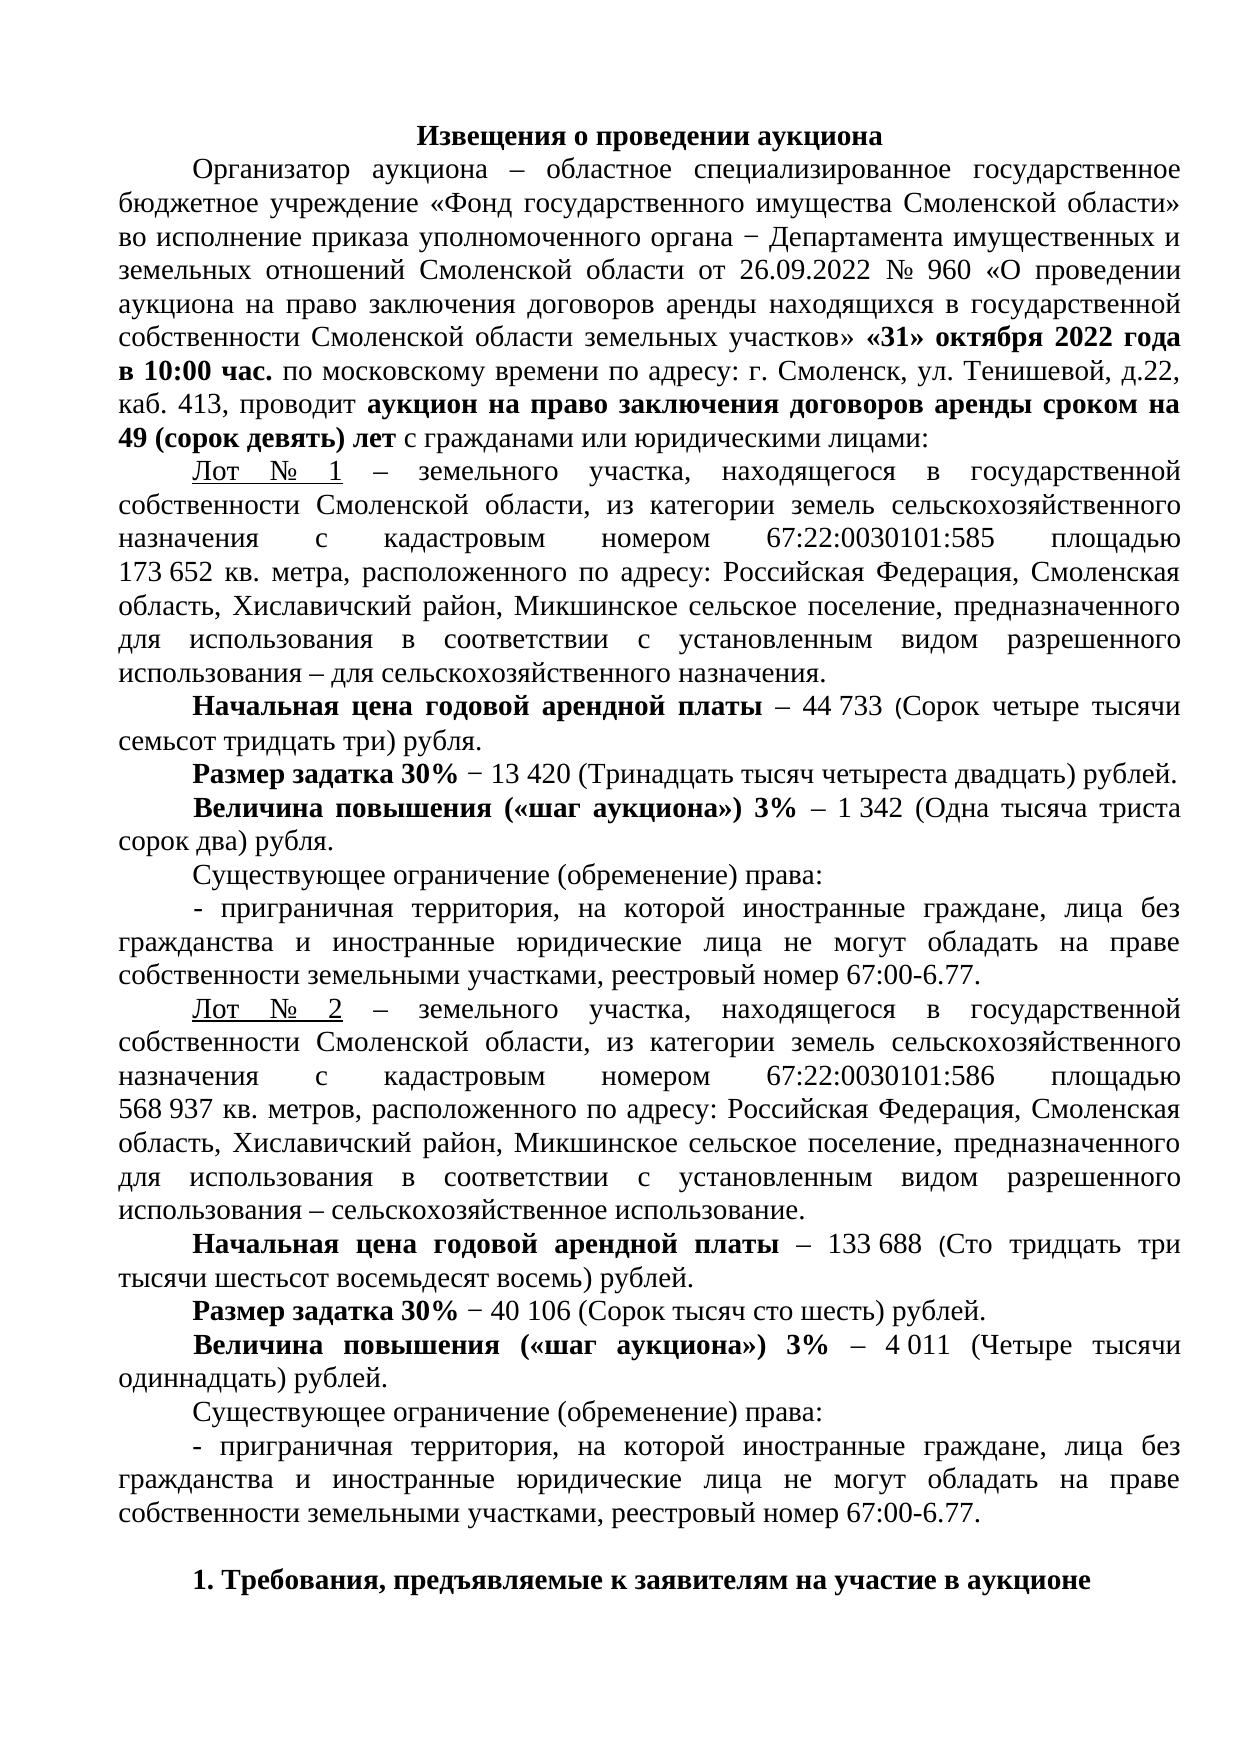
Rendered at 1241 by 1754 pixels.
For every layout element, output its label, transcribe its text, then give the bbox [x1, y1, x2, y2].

text 1. Требования, предъявляемые к заявителям на участие в аукционе [118, 1562, 1181, 1595]
text Начальная цена годовой арендной платы – 44 733 (Сорок четыре тысячи семьсот тридцать три) рубля. [118, 688, 1181, 756]
text Размер задатка 30% − 40 106 (Сорок тысяч сто шесть) рублей. [118, 1293, 1181, 1327]
text Организатор аукциона – областное специализированное государственное бюджетное учреждение «Фонд государственного имущества Смоленской области» во исполнение приказа уполномоченного органа − Департамента имущественных и земельных отношений Смоленской области от 26.09.2022 № 960 «О проведении аукциона на право заключения договоров аренды находящихся в государственной собственности Смоленской области земельных участков» «31» октября 2022 года в 10:00 час. по московскому времени по адресу: г. Смоленск, ул. Тенишевой, д.22, каб. 413, проводит аукцион на право заключения договоров аренды сроком на 49 (сорок девять) лет с гражданами или юридическими лицами: [118, 152, 1181, 453]
text Начальная цена годовой арендной платы – 133 688 (Сто тридцать три тысячи шестьсот восемьдесят восемь) рублей. [118, 1226, 1181, 1293]
text Лот № 1 – земельного участка, находящегося в государственной собственности Смоленской области, из категории земель сельскохозяйственного назначения с кадастровым номером 67:22:0030101:585 площадью 173 652 кв. метра, расположенного по адресу: Российская Федерация, Смоленская область, Хиславичский район, Микшинское сельское поселение, предназначенного для использования в соответствии с установленным видом разрешенного использования – для сельскохозяйственного назначения. [118, 453, 1181, 688]
text Существующее ограничение (обременение) права: [118, 857, 1181, 890]
text - приграничная территория, на которой иностранные граждане, лица без гражданства и иностранные юридические лица не могут обладать на праве собственности земельными участками, реестровый номер 67:00-6.77. [118, 890, 1181, 991]
text - приграничная территория, на которой иностранные граждане, лица без гражданства и иностранные юридические лица не могут обладать на праве собственности земельными участками, реестровый номер 67:00-6.77. [118, 1428, 1181, 1528]
text Существующее ограничение (обременение) права: [118, 1394, 1181, 1428]
text Размер задатка 30% − 13 420 (Тринадцать тысяч четыреста двадцать) рублей. [118, 756, 1181, 790]
text Лот № 2 – земельного участка, находящегося в государственной собственности Смоленской области, из категории земель сельскохозяйственного назначения с кадастровым номером 67:22:0030101:586 площадью 568 937 кв. метров, расположенного по адресу: Российская Федерация, Смоленская область, Хиславичский район, Микшинское сельское поселение, предназначенного для использования в соответствии с установленным видом разрешенного использования – сельскохозяйственное использование. [118, 991, 1181, 1226]
text Извещения о проведении аукциона [118, 118, 1181, 152]
text Величина повышения («шаг аукциона») 3% – 1 342 (Одна тысяча триста сорок два) рубля. [118, 790, 1181, 857]
text Величина повышения («шаг аукциона») 3% – 4 011 (Четыре тысячи одиннадцать) рублей. [118, 1327, 1181, 1394]
